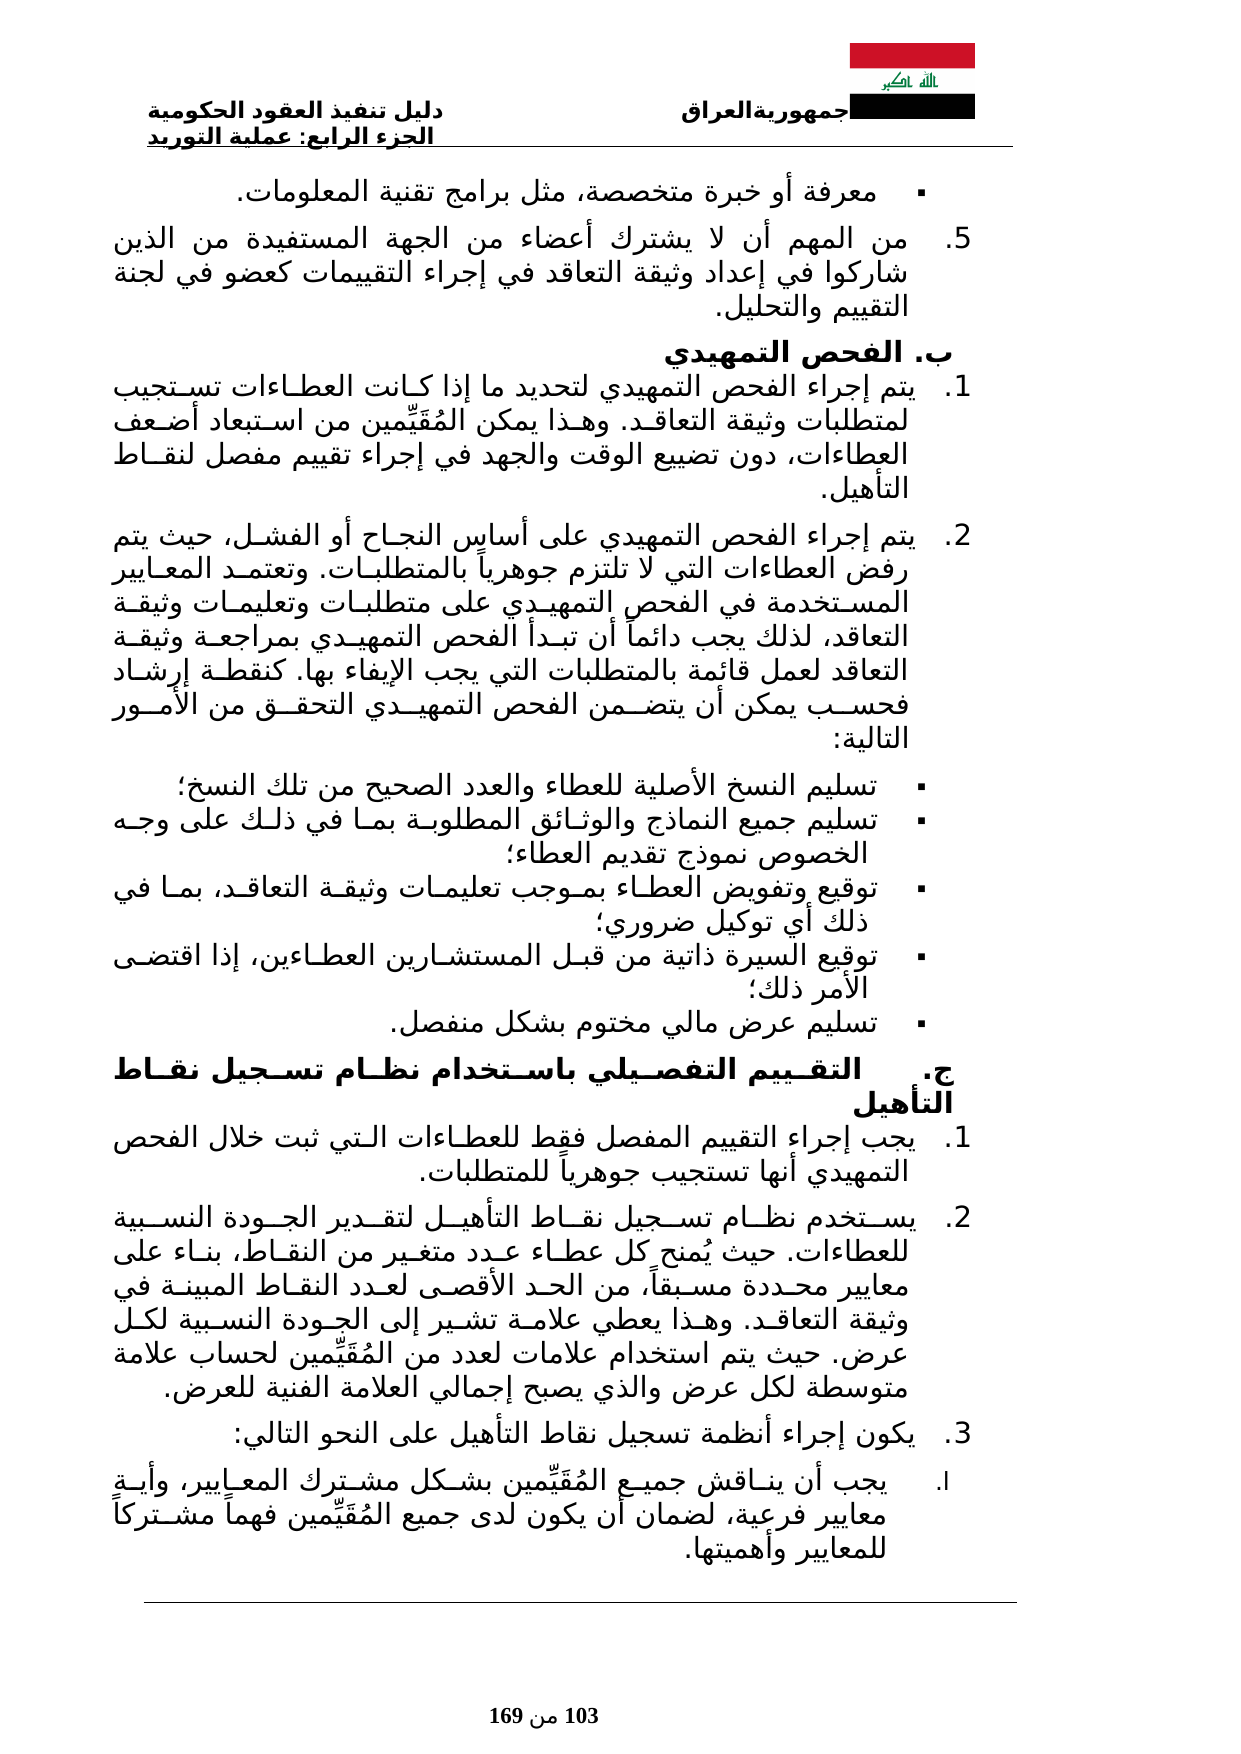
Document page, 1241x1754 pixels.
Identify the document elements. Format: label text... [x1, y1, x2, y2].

text 2. يستخدم نظام تسجيل نقاط التأهيل لتقدير الجودة النسبية للعطاءات. حيث يُمنح كل عطاء عدد متغير من النقاط، بناء على معايير محددة مسبقاً، من الحد الأقصى لعدد النقاط المبينة في وثيقة التعاقد. وهذا يعطي علامة تشير إلى الجودة النسبية لكل عرض. حيث يتم استخدام علامات لعدد من المُقَيِّمين لحساب علامة متوسطة لكل عرض والذي يصبح إجمالي العلامة الفنية للعرض. [112, 1201, 972, 1404]
picture [849, 43, 975, 119]
list يجب أن يناقش جميع المُقَيِّمين بشكل مشترك المعايير، وأية معايير فرعية، لضمان أن يكون لدى جميع المُقَيِّمين فهماً مشتركاً للمعايير وأهميتها. [112, 1463, 935, 1565]
text 1. يجب إجراء التقييم المفصل فقط للعطاءات التي ثبت خلال الفحص التمهيدي أنها تستجيب جوهرياً للمتطلبات. [112, 1120, 972, 1188]
list تسليم جميع النماذج والوثائق المطلوبة بما في ذلك على وجه الخصوص نموذج تقديم العطاء؛ [112, 802, 916, 870]
text 5. من المهم أن لا يشترك أعضاء من الجهة المستفيدة من الذين شاركوا في إعداد وثيقة التعاقد في إجراء التقييمات كعضو في لجنة التقييم والتحليل. [112, 221, 972, 323]
text ج. التقييم التفصيلي باستخدام نظام تسجيل نقاط التأهيل [112, 1052, 954, 1120]
text ب. الفحص التمهيدي [112, 336, 954, 369]
list تسليم النسخ الأصلية للعطاء والعدد الصحيح من تلك النسخ؛ [112, 768, 916, 802]
text 3. يكون إجراء أنظمة تسجيل نقاط التأهيل على النحو التالي: [112, 1417, 972, 1451]
text 1. يتم إجراء الفحص التمهيدي لتحديد ما إذا كانت العطاءات تستجيب لمتطلبات وثيقة التعاقد. وهذا يمكن المُقَيِّمين من استبعاد أضعف العطاءات، دون تضييع الوقت والجهد في إجراء تقييم مفصل لنقاط التأهيل. [112, 369, 972, 505]
list توقيع السيرة ذاتية من قبل المستشارين العطاءين، إذا اقتضى الأمر ذلك؛ [112, 938, 916, 1006]
text 2. يتم إجراء الفحص التمهيدي على أساس النجاح أو الفشل، حيث يتم رفض العطاءات التي لا تلتزم جوهرياً بالمتطلبات. وتعتمد المعايير المستخدمة في الفحص التمهيدي على متطلبات وتعليمات وثيقة التعاقد، لذلك يجب دائماً أن تبدأ الفحص التمهيدي بمراجعة وثيقة التعاقد لعمل قائمة بالمتطلبات التي يجب الإيفاء بها. كنقطة إرشاد فحسب يمكن أن يتضمن الفحص التمهيدي التحقق من الأمور التالية: [112, 518, 972, 756]
list توقيع وتفويض العطاء بموجب تعليمات وثيقة التعاقد، بما في ذلك أي توكيل ضروري؛ [112, 870, 916, 938]
list معرفة أو خبرة متخصصة، مثل برامج تقنية المعلومات. [112, 175, 916, 209]
list تسليم عرض مالي مختوم بشكل منفصل. [112, 1006, 916, 1040]
